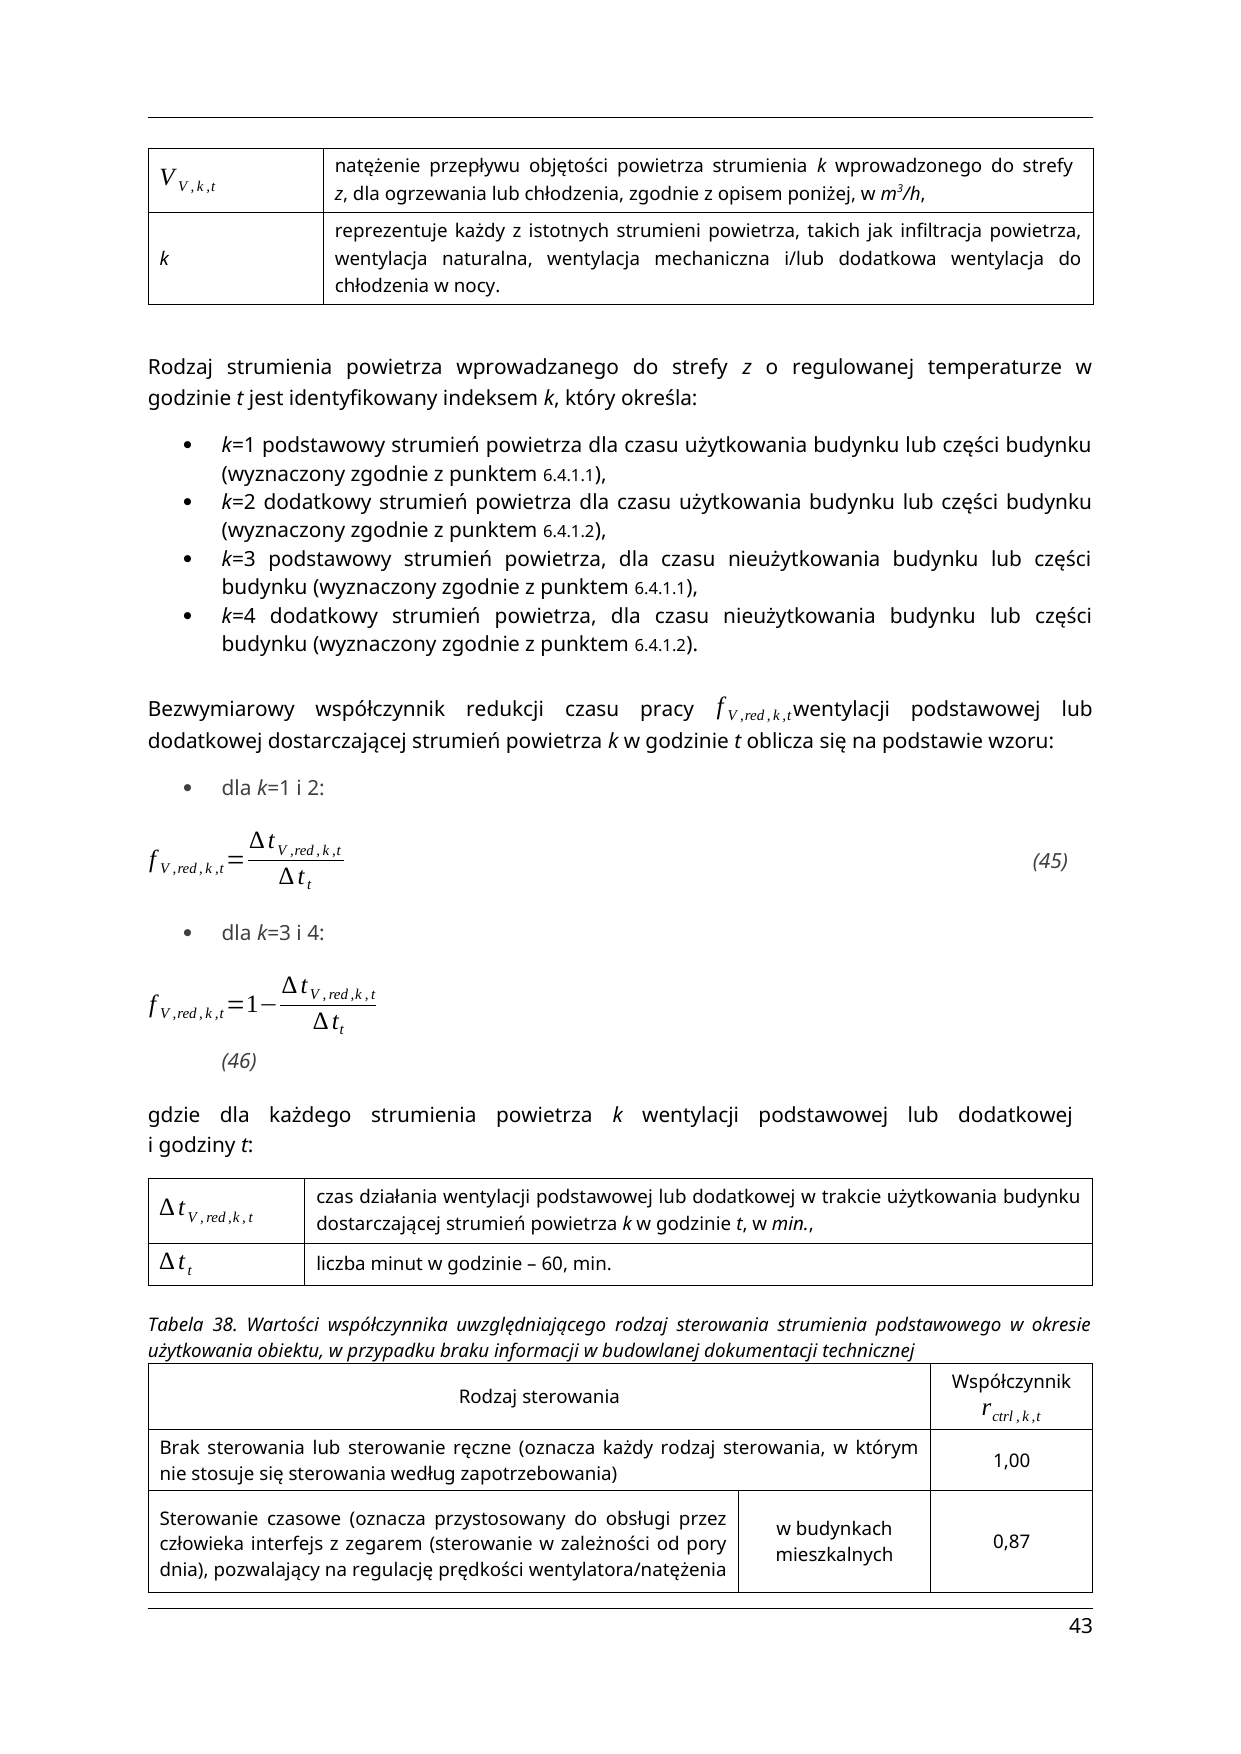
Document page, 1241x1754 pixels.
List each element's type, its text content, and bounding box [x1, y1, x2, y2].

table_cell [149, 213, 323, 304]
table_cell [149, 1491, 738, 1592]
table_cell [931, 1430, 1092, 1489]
list dla k=1 i 2: [184, 773, 1093, 802]
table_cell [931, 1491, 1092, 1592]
text (46) [148, 972, 1093, 1075]
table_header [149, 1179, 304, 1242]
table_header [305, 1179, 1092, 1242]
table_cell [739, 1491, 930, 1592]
text (45) [148, 827, 1093, 893]
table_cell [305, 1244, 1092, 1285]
text Rodzaj strumienia powietrza wprowadzanego do strefy z o regulowanej temperaturze w godzinie t jest identyfikowany indeksem k, który określa: [148, 352, 1093, 411]
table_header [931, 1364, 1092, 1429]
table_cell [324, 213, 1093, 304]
text gdzie dla każdego strumienia powietrza k wentylacji podstawowej lub dodatkowej i godziny t: [148, 1100, 1093, 1159]
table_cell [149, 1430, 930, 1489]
text Bezwymiarowy współczynnik redukcji czasu pracy wentylacji podstawowej lub dodatkowej dostarczającej strumień powietrza k w godzinie t oblicza się na podstawie wzoru: [148, 692, 1093, 754]
list k=1 podstawowy strumień powietrza dla czasu użytkowania budynku lub części budynku (wyznaczony zgodnie z punktem 6.4.1.1), [184, 430, 1093, 487]
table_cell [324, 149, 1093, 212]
text Tabela 38. Wartości współczynnika uwzględniającego rodzaj sterowania strumienia podstawowego w okresie użytkowania obiektu, w przypadku braku informacji w budowlanej dokumentacji technicznej [148, 1312, 1093, 1363]
list k=2 dodatkowy strumień powietrza dla czasu użytkowania budynku lub części budynku (wyznaczony zgodnie z punktem 6.4.1.2), [184, 487, 1093, 544]
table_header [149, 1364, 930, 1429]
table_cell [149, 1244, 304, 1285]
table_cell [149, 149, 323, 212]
list k=3 podstawowy strumień powietrza, dla czasu nieużytkowania budynku lub części budynku (wyznaczony zgodnie z punktem 6.4.1.1), [184, 544, 1093, 601]
list dla k=3 i 4: [184, 918, 1093, 947]
list k=4 dodatkowy strumień powietrza, dla czasu nieużytkowania budynku lub części budynku (wyznaczony zgodnie z punktem 6.4.1.2). [184, 601, 1093, 658]
